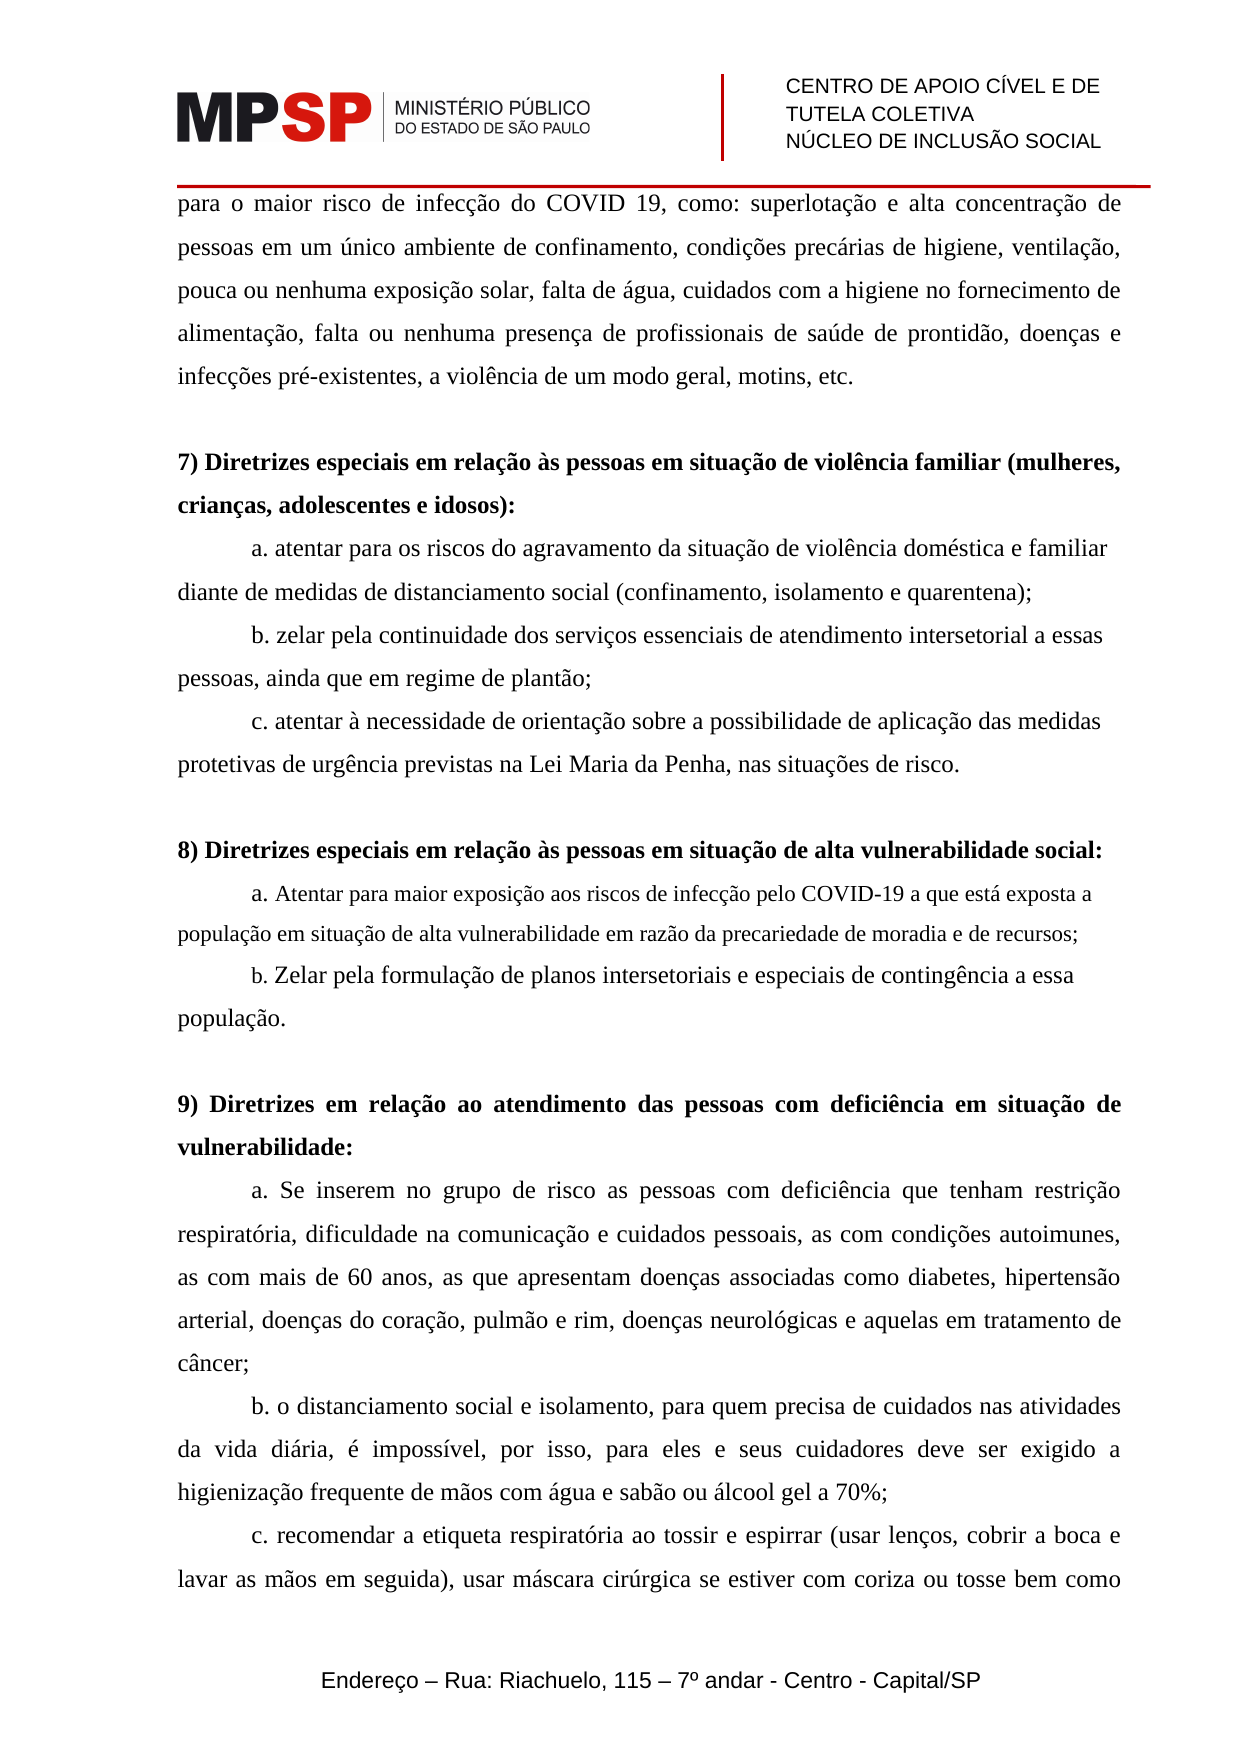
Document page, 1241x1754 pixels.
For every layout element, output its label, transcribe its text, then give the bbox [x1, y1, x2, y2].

text 7) Diretrizes especiais em relação às pessoas em situação de violência familiar (mulheres, crianças, adolescentes e idosos): [177, 447, 1122, 519]
text 9) Diretrizes em relação ao atendimento das pessoas com deficiência em situação de vulnerabilidade: [177, 1089, 1122, 1161]
text b. o distanciamento social e isolamento, para quem precisa de cuidados nas atividades da vida diária, é impossível, por isso, para eles e seus cuidadores deve ser exigido a higienização frequente de mãos com água e sabão ou álcool gel a 70%; [177, 1391, 1122, 1506]
text c. atentar à necessidade de orientação sobre a possibilidade de aplicação das medidas protetivas de urgência previstas na Lei Maria da Penha, nas situações de risco. [177, 706, 1122, 778]
picture [177, 92, 590, 142]
text a. atentar para os riscos do agravamento da situação de violência doméstica e familiar diante de medidas de distanciamento social (confinamento, isolamento e quarentena); [177, 533, 1122, 605]
text a. Se inserem no grupo de risco as pessoas com deficiência que tenham restrição respiratória, dificuldade na comunicação e cuidados pessoais, as com condições autoimunes, as com mais de 60 anos, as que apresentam doenças associadas como diabetes, hipertensão arterial, doenças do coração, pulmão e rim, doenças neurológicas e aquelas em tratamento de câncer; [177, 1176, 1122, 1377]
text b. zelar pela continuidade dos serviços essenciais de atendimento intersetorial a essas pessoas, ainda que em regime de plantão; [177, 620, 1122, 692]
text b. Zelar pela formulação de planos intersetoriais e especiais de contingência a essa população. [177, 960, 1122, 1032]
text 8) Diretrizes especiais em relação às pessoas em situação de alta vulnerabilidade social: [177, 835, 1122, 864]
text a. Atentar para maior exposição aos riscos de infecção pelo COVID-19 a que está exposta a população em situação de alta vulnerabilidade em razão da precariedade de moradia e de recursos; [177, 878, 1122, 947]
